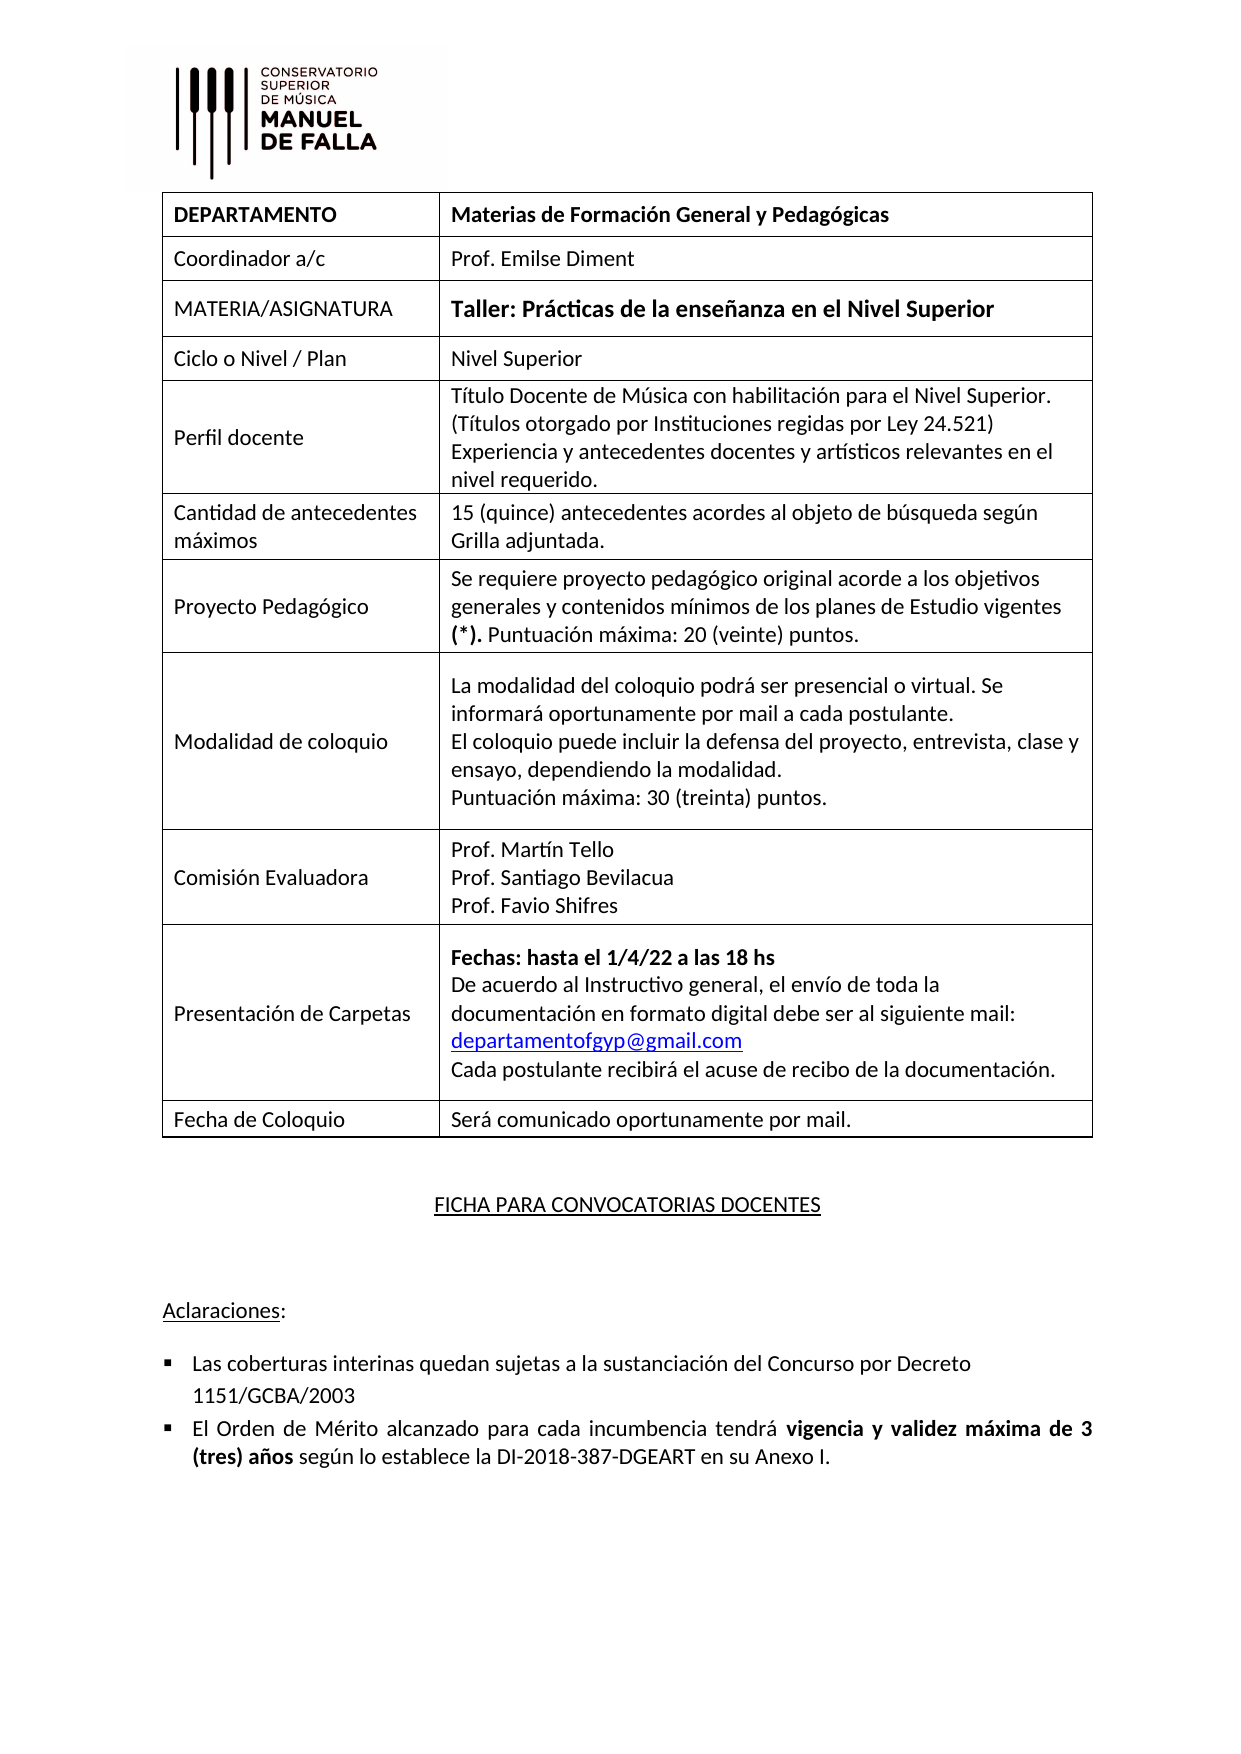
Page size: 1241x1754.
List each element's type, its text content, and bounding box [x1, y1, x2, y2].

text FICHA PARA CONVOCATORIAS DOCENTES [162, 1190, 1093, 1218]
table_cell Perfil docente [163, 381, 439, 493]
table_header DEPARTAMENTO [163, 193, 439, 236]
table_cell MATERIA/ASIGNATURA [163, 281, 439, 336]
table_cell La modalidad del coloquio podrá ser presencial o virtual. Se informará oportunamente por mail a cada postulante. El coloquio puede incluir la defensa del proyecto, entrevista, clase y ensayo, dependiendo la modalidad. Puntuación máxima: 30 (treinta) puntos. [440, 653, 1092, 828]
table_cell Cantidad de antecedentes máximos [163, 494, 439, 559]
table_cell Será comunicado oportunamente por mail. [440, 1101, 1092, 1136]
table_cell Fecha de Coloquio [163, 1101, 439, 1136]
table_cell Modalidad de coloquio [163, 653, 439, 828]
list Las coberturas interinas quedan sujetas a la sustanciación del Concurso por Decreto 1151/GCBA/2003 [162, 1349, 1093, 1410]
table_cell Título Docente de Música con habilitación para el Nivel Superior. (Títulos otorgado por Instituciones regidas por Ley 24.521) Experiencia y antecedentes docentes y artísticos relevantes en el nivel requerido. [440, 381, 1092, 493]
table_cell Taller: Prácticas de la enseñanza en el Nivel Superior [440, 281, 1092, 336]
list El Orden de Mérito alcanzado para cada incumbencia tendrá vigencia y validez máxima de 3 (tres) años según lo establece la DI-2018-387-DGEART en su Anexo I. [162, 1414, 1093, 1470]
table_cell Prof. Emilse Diment [440, 237, 1092, 279]
table_cell Se requiere proyecto pedagógico original acorde a los objetivos generales y contenidos mínimos de los planes de Estudio vigentes (*). Puntuación máxima: 20 (veinte) puntos. [440, 560, 1092, 652]
table_cell 15 (quince) antecedentes acordes al objeto de búsqueda según Grilla adjuntada. [440, 494, 1092, 559]
table_cell Presentación de Carpetas [163, 925, 439, 1100]
text Aclaraciones: [162, 1296, 1093, 1324]
table_cell Ciclo o Nivel / Plan [163, 337, 439, 380]
table_cell Proyecto Pedagógico [163, 560, 439, 652]
table_cell Nivel Superior [440, 337, 1092, 380]
table_cell Fechas: hasta el 1/4/22 a las 18 hs De acuerdo al Instructivo general, el envío de toda la documentación en formato digital debe ser al siguiente mail: departamentofgyp@gmail.com Cada postulante recibirá el acuse de recibo de la documentación. [440, 925, 1092, 1100]
table_cell Coordinador a/c [163, 237, 439, 279]
table_cell Prof. Martín Tello Prof. Santiago Bevilacua Prof. Favio Shifres [440, 830, 1092, 924]
picture [125, 45, 447, 193]
table_header Materias de Formación General y Pedagógicas [440, 193, 1092, 236]
table_cell Comisión Evaluadora [163, 830, 439, 924]
